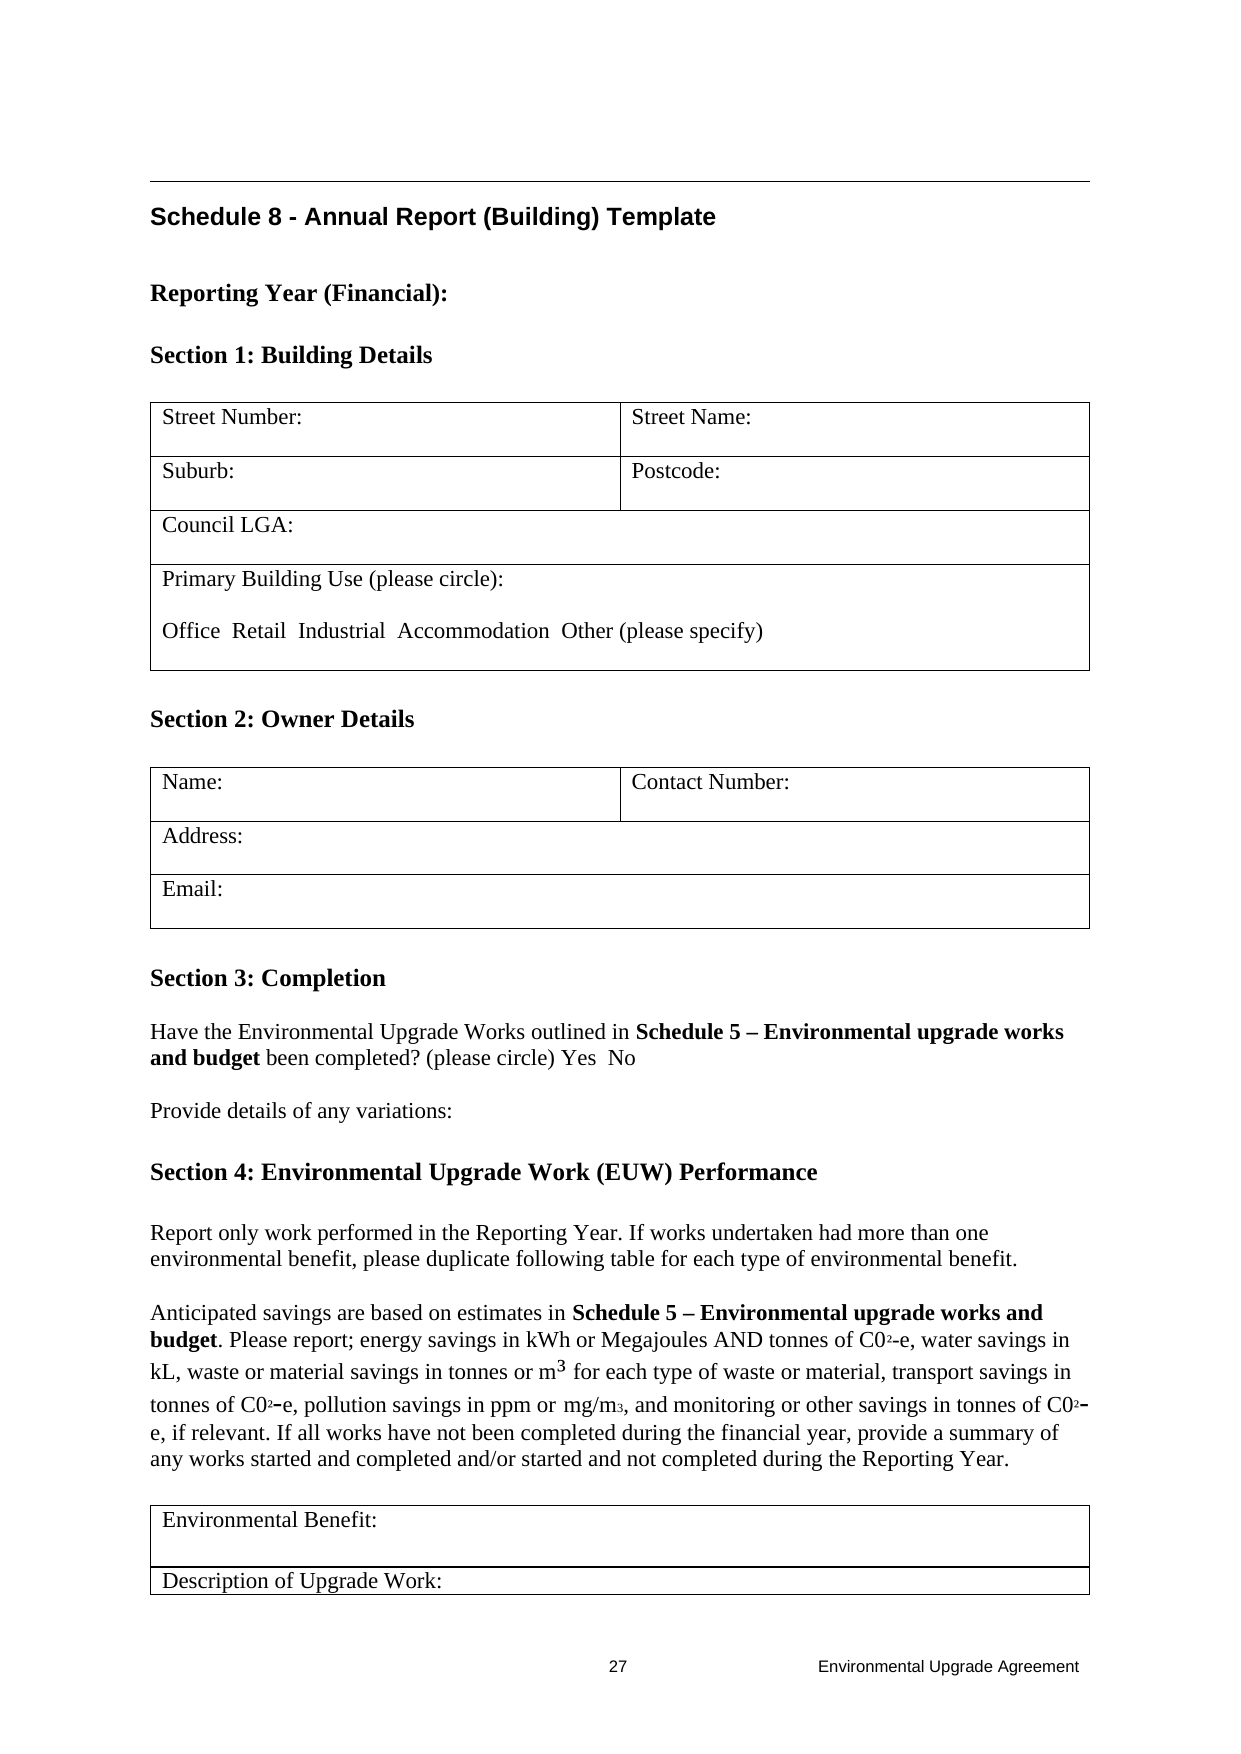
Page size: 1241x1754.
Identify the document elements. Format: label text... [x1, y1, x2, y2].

table_header Name: [151, 768, 620, 821]
text Reporting Year (Financial): [150, 278, 1090, 306]
table_cell Primary Building Use (please circle): Office Retail Industrial Accommodation Other (please specify) [151, 565, 1089, 670]
table_header Street Number: [151, 403, 620, 456]
text Section 2: Owner Details [150, 704, 1090, 733]
table_cell Council LGA: [151, 511, 1089, 563]
table_cell Email: [151, 875, 1089, 928]
text Report only work performed in the Reporting Year. If works undertaken had more than one environmental benefit, please duplicate following table for each type of environmental benefit. [150, 1219, 1090, 1272]
table_cell Postcode: [621, 457, 1089, 510]
text Section 3: Completion [150, 963, 1090, 991]
table_header Environmental Benefit: [151, 1506, 1089, 1566]
table_header Contact Number: [621, 768, 1089, 821]
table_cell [151, 1568, 1089, 1594]
table_cell Address: [151, 822, 1089, 874]
text Anticipated savings are based on estimates in Schedule 5 – Environmental upgrade works and budget. Please report; energy savings in kWh or Megajoules AND tonnes of C0²-e, water savings in kL, waste or material savings in tonnes or m³ for each type of waste or material, transport savings in tonnes of C0²-e, pollution savings in ppm or mg/m3, and monitoring or other savings in tonnes of C0²-e, if relevant. If all works have not been completed during the financial year, provide a summary of any works started and completed and/or started and not completed during the Reporting Year. [150, 1299, 1090, 1472]
text Section 1: Building Details [150, 340, 1090, 369]
text Section 4: Environmental Upgrade Work (EUW) Performance [150, 1157, 1090, 1186]
table_cell Suburb: [151, 457, 620, 510]
subtitle Schedule 8 - Annual Report (Building) Template [150, 182, 1090, 230]
text Have the Environmental Upgrade Works outlined in Schedule 5 – Environmental upgrade works and budget been completed? (please circle) Yes No [150, 1018, 1090, 1071]
table_header Street Name: [621, 403, 1089, 456]
text Provide details of any variations: [150, 1097, 1090, 1123]
